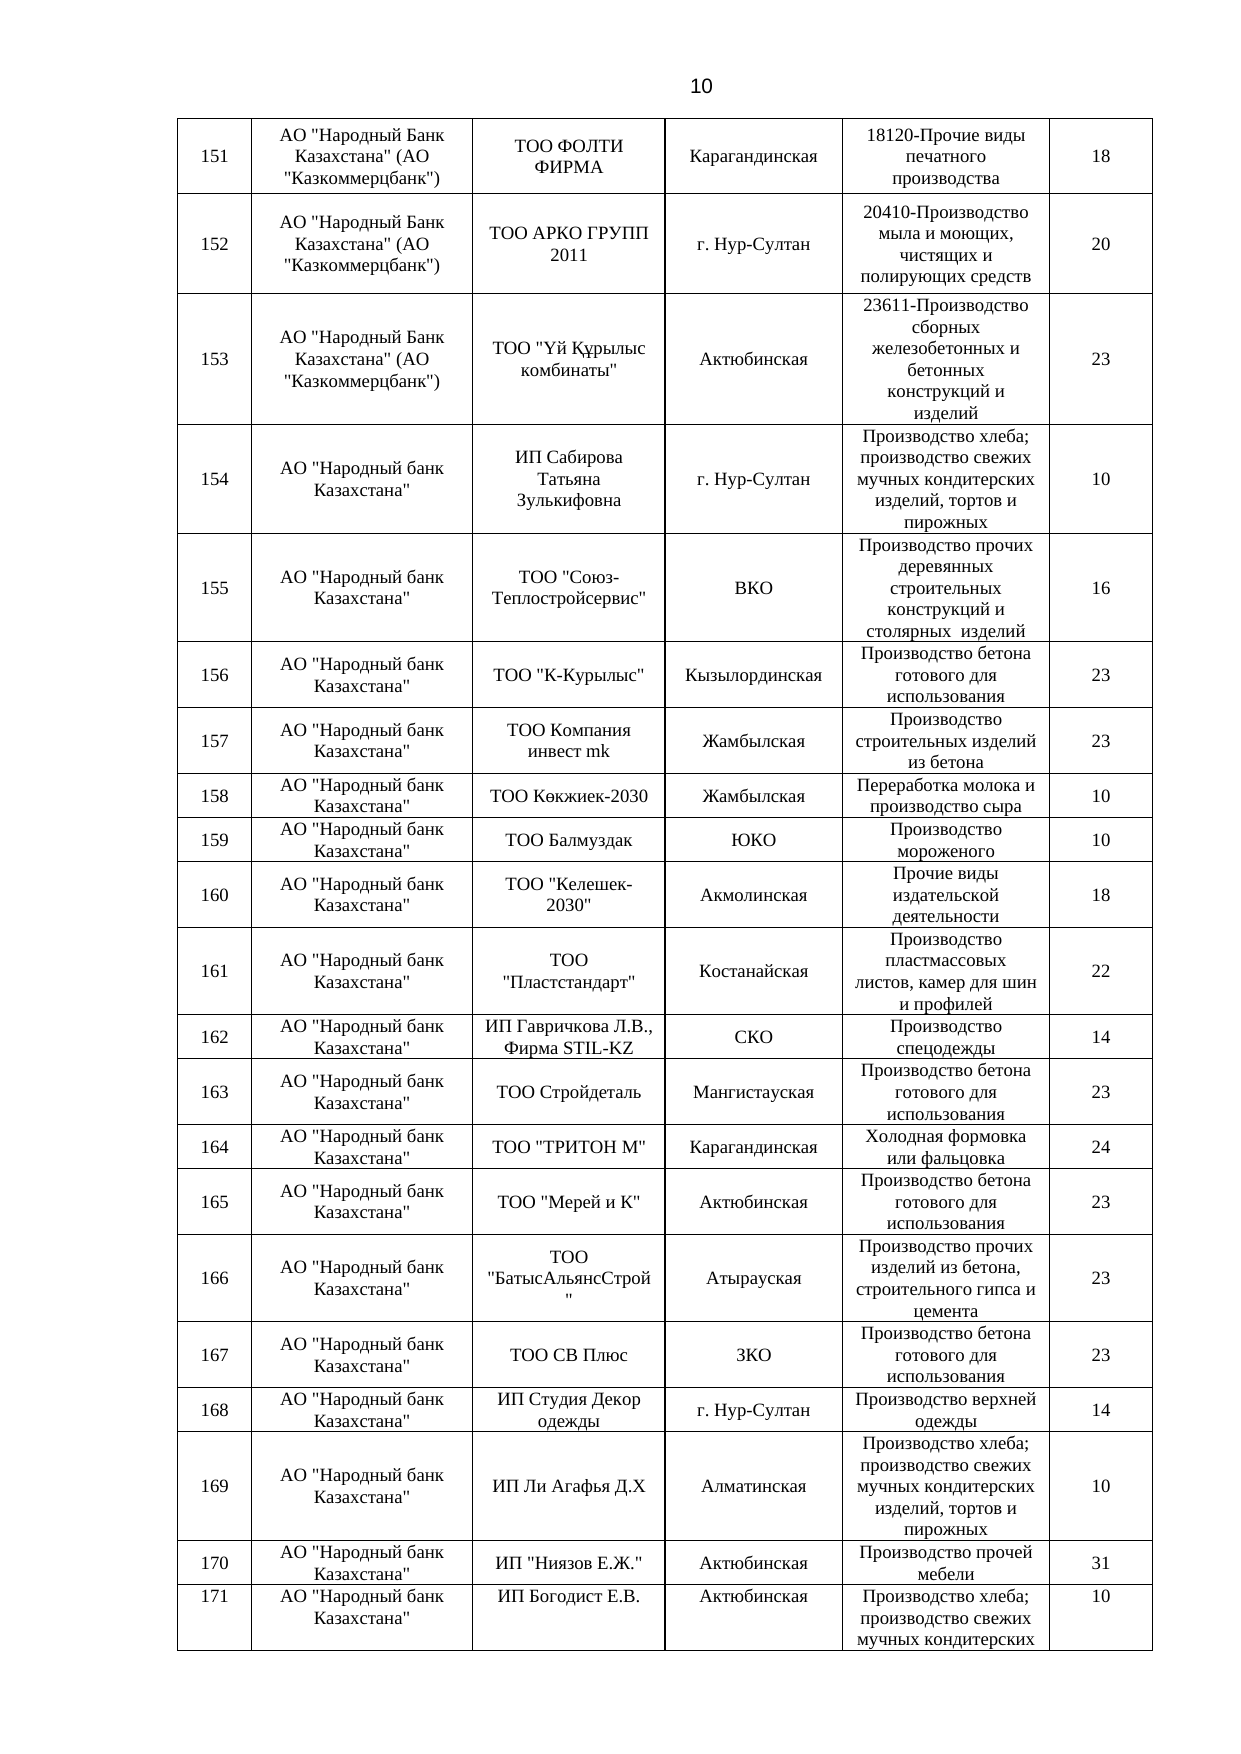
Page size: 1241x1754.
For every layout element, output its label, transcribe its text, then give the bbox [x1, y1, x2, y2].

table_cell АО "Народный банк Казахстана" [252, 1432, 472, 1540]
table_cell АО "Народный банк Казахстана" [252, 708, 472, 773]
table_cell 168 [178, 1388, 251, 1431]
table_cell 157 [178, 708, 251, 773]
table_cell 18 [1050, 119, 1152, 193]
table_cell 22 [1050, 928, 1152, 1014]
table_cell АО "Народный банк Казахстана" [252, 1235, 472, 1321]
table_cell Алматинская [666, 1432, 842, 1540]
table_cell Жамбылская [666, 774, 842, 817]
table_cell ТОО Компания инвест mk [473, 708, 664, 773]
table_cell 18 [1050, 862, 1152, 927]
table_cell АО "Народный банк Казахстана" [252, 534, 472, 641]
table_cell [252, 194, 472, 293]
table_cell 24 [1050, 1125, 1152, 1168]
table_cell 160 [178, 862, 251, 927]
table_cell АО "Народный банк Казахстана" [252, 1059, 472, 1124]
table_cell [843, 1585, 1049, 1650]
table_cell Производство прочей мебели [843, 1541, 1049, 1584]
table_cell 165 [178, 1169, 251, 1234]
table_cell ЮКО [666, 818, 842, 861]
table_cell ТОО "Мерей и К" [473, 1169, 664, 1234]
table_cell 10 [1050, 774, 1152, 817]
table_cell Производство спецодежды [843, 1015, 1049, 1058]
table_cell Актюбинская [666, 1169, 842, 1234]
table_cell 23 [1050, 294, 1152, 423]
table_cell 10 [1050, 1585, 1152, 1650]
table_cell ТОО "ТРИТОН М" [473, 1125, 664, 1168]
table_cell Кызылординская [666, 642, 842, 707]
table_cell Карагандинская [666, 119, 842, 193]
table_cell Прочие виды издательской деятельности [843, 862, 1049, 927]
table_cell Актюбинская [666, 1541, 842, 1584]
table_cell Производство верхней одежды [843, 1388, 1049, 1431]
table_cell г. Нур-Султан [666, 425, 842, 532]
table_cell 10 [1050, 1432, 1152, 1540]
table_cell АО "Народный банк Казахстана" [252, 1388, 472, 1431]
table_cell 155 [178, 534, 251, 641]
table_cell 162 [178, 1015, 251, 1058]
table_cell 161 [178, 928, 251, 1014]
table_cell Акмолинская [666, 862, 842, 927]
table_cell Актюбинская [666, 294, 842, 423]
table_cell СКО [666, 1015, 842, 1058]
table_cell г. Нур-Султан [666, 194, 842, 293]
table_cell ТОО Балмуздак [473, 818, 664, 861]
table_cell 10 [1050, 425, 1152, 532]
table_cell 23 [1050, 1235, 1152, 1321]
table_cell АО "Народный банк Казахстана" [252, 928, 472, 1014]
table_cell Производство прочих изделий из бетона, строительного гипса и цемента [843, 1235, 1049, 1321]
table_cell 23 [1050, 708, 1152, 773]
table_cell Атырауская [666, 1235, 842, 1321]
table_cell ТОО ФОЛТИ ФИРМА [473, 119, 664, 193]
table_cell АО "Народный банк Казахстана" [252, 1125, 472, 1168]
table_cell ТОО АРКО ГРУПП 2011 [473, 194, 664, 293]
table_cell 171 [178, 1585, 251, 1650]
table_cell 18120-Прочие виды печатного производства [843, 119, 1049, 193]
table_cell АО "Народный банк Казахстана" [252, 774, 472, 817]
table_cell 163 [178, 1059, 251, 1124]
table_cell АО "Народный банк Казахстана" [252, 862, 472, 927]
table_cell АО "Народный банк Казахстана" [252, 1169, 472, 1234]
table_cell 169 [178, 1432, 251, 1540]
table_cell АО "Народный банк Казахстана" [252, 1541, 472, 1584]
table_cell Производство прочих деревянных строительных конструкций и столярных изделий [843, 534, 1049, 641]
table_cell АО "Народный банк Казахстана" [252, 642, 472, 707]
table_cell 167 [178, 1322, 251, 1387]
table_cell 156 [178, 642, 251, 707]
table_cell ИП Богодист Е.В. [473, 1585, 664, 1650]
table_cell 16 [1050, 534, 1152, 641]
table_cell 23 [1050, 1059, 1152, 1124]
table_cell 152 [178, 194, 251, 293]
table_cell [252, 1585, 472, 1650]
table_cell ТОО СВ Плюс [473, 1322, 664, 1387]
table_cell Карагандинская [666, 1125, 842, 1168]
table_cell АО "Народный Банк Казахстана" (АО "Казкоммерцбанк") [252, 294, 472, 423]
table_cell ЗКО [666, 1322, 842, 1387]
table_cell 151 [178, 119, 251, 193]
table_cell ТОО "БатысАльянсСтрой" [473, 1235, 664, 1321]
table_cell 170 [178, 1541, 251, 1584]
table_cell ИП Гавричкова Л.В., Фирма STIL-KZ [473, 1015, 664, 1058]
table_cell Холодная формовка или фальцовка [843, 1125, 1049, 1168]
table_cell Производство бетона готового для использования [843, 1059, 1049, 1124]
table_cell ТОО "Үй Құрылыс комбинаты" [473, 294, 664, 423]
table_cell 159 [178, 818, 251, 861]
table_cell 14 [1050, 1388, 1152, 1431]
table_cell АО "Народный банк Казахстана" [252, 425, 472, 532]
table_cell 20410-Производство мыла и моющих, чистящих и полирующих средств [843, 194, 1049, 293]
table_cell Мангистауская [666, 1059, 842, 1124]
table_cell ИП "Ниязов Е.Ж." [473, 1541, 664, 1584]
table_cell ТОО "Келешек-2030" [473, 862, 664, 927]
table_cell 14 [1050, 1015, 1152, 1058]
table_cell ТОО "К-Курылыс" [473, 642, 664, 707]
table_cell Костанайская [666, 928, 842, 1014]
table_cell 23611-Производство сборных железобетонных и бетонных конструкций и изделий [843, 294, 1049, 423]
table_cell 164 [178, 1125, 251, 1168]
table_cell Производство бетона готового для использования [843, 1322, 1049, 1387]
table_cell 23 [1050, 642, 1152, 707]
table_cell 166 [178, 1235, 251, 1321]
table_cell Производство строительных изделий из бетона [843, 708, 1049, 773]
table_cell ТОО Стройдеталь [473, 1059, 664, 1124]
table_cell ИП Сабирова Татьяна Зулькифовна [473, 425, 664, 532]
table_cell г. Нур-Султан [666, 1388, 842, 1431]
table_cell 10 [1050, 818, 1152, 861]
table_cell АО "Народный банк Казахстана" [252, 1015, 472, 1058]
table_cell Производство мороженого [843, 818, 1049, 861]
table_cell ИП Студия Декор одежды [473, 1388, 664, 1431]
table_cell АО "Народный банк Казахстана" [252, 818, 472, 861]
table_cell 158 [178, 774, 251, 817]
table_cell Переработка молока и производство сыра [843, 774, 1049, 817]
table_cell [252, 119, 472, 193]
table_cell Производство пластмассовых листов, камер для шин и профилей [843, 928, 1049, 1014]
table_cell 23 [1050, 1169, 1152, 1234]
table_cell Жамбылская [666, 708, 842, 773]
table_cell ТОО "Союз-Теплостройсервис" [473, 534, 664, 641]
table_cell 153 [178, 294, 251, 423]
table_cell 31 [1050, 1541, 1152, 1584]
table_cell Производство хлеба; производство свежих мучных кондитерских изделий, тортов и пирожных [843, 425, 1049, 532]
table_cell 20 [1050, 194, 1152, 293]
table_cell Актюбинская [666, 1585, 842, 1650]
table_cell ТОО "Пластстандарт" [473, 928, 664, 1014]
table_cell АО "Народный банк Казахстана" [252, 1322, 472, 1387]
table_cell ТОО Көкжиек-2030 [473, 774, 664, 817]
table_cell Производство хлеба; производство свежих мучных кондитерских изделий, тортов и пирожных [843, 1432, 1049, 1540]
table_cell ВКО [666, 534, 842, 641]
table_cell Производство бетона готового для использования [843, 642, 1049, 707]
table_cell 23 [1050, 1322, 1152, 1387]
table_cell Производство бетона готового для использования [843, 1169, 1049, 1234]
table_cell 154 [178, 425, 251, 532]
table_cell ИП Ли Агафья Д.Х [473, 1432, 664, 1540]
